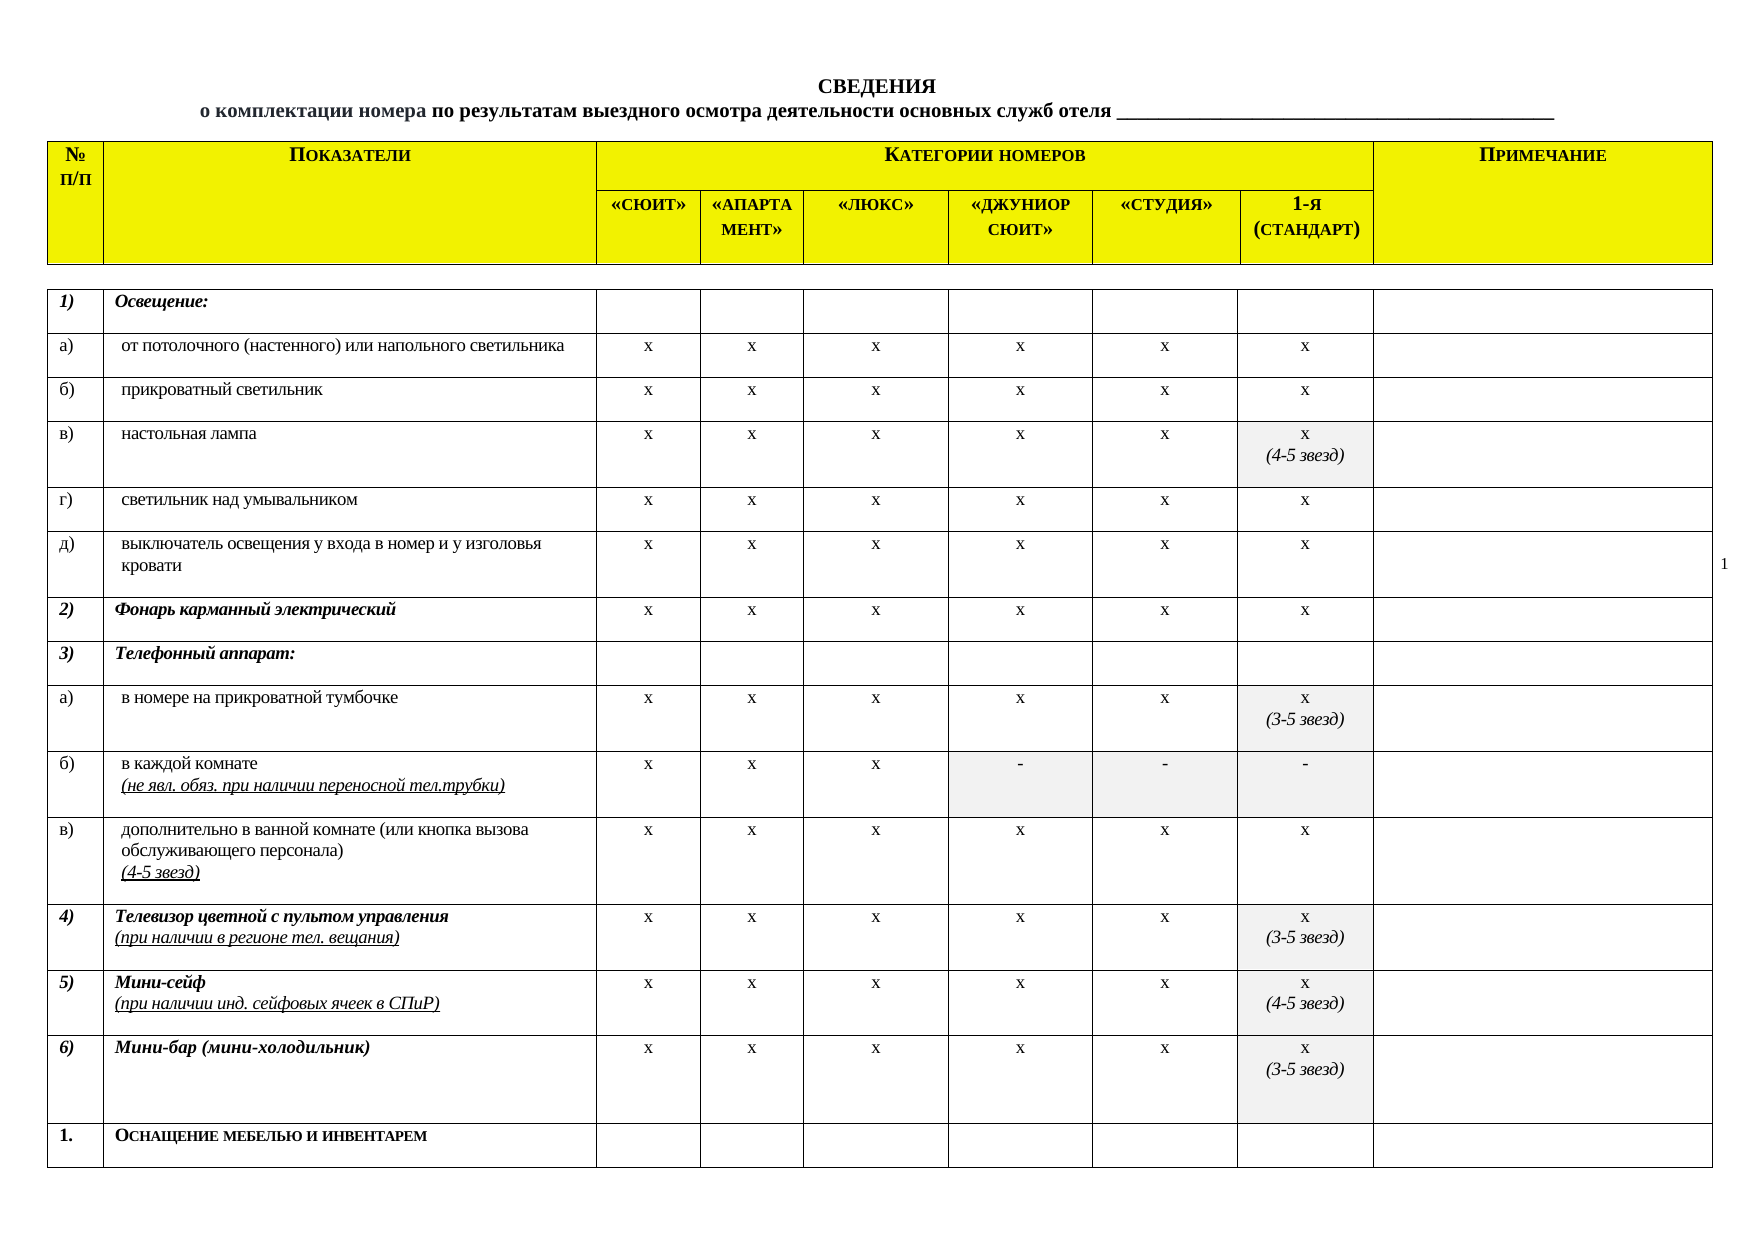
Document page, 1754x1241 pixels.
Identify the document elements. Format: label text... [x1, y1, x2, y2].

table_cell Фонарь карманный электрический [104, 598, 596, 641]
table_cell х [597, 378, 700, 421]
table_cell [48, 1036, 103, 1123]
table_cell х [804, 752, 948, 817]
table_cell [1374, 752, 1712, 817]
table_cell х [949, 532, 1092, 597]
table_cell х [1093, 818, 1237, 904]
table_cell х [597, 752, 700, 817]
table_cell [1374, 1124, 1712, 1167]
table_cell х [804, 488, 948, 531]
table_cell х [701, 422, 803, 487]
table_cell х [701, 905, 803, 969]
table_cell [48, 422, 103, 487]
table_cell х [701, 378, 803, 421]
table_cell х [701, 971, 803, 1035]
table_cell светильник над умывальником [104, 488, 596, 531]
table_header [48, 290, 103, 333]
table_cell х [804, 598, 948, 641]
table_cell в каждой комнате (не явл. обяз. при наличии переносной тел.трубки) [104, 752, 596, 817]
table_cell х [1093, 905, 1237, 969]
table_cell х [949, 334, 1092, 377]
table_cell [1374, 686, 1712, 751]
table_cell [1374, 598, 1712, 641]
table_header [1238, 290, 1373, 333]
table_cell х [949, 422, 1092, 487]
table_cell [1238, 642, 1373, 685]
table_cell [48, 598, 103, 641]
table_cell х [597, 1036, 700, 1123]
table_cell х [949, 818, 1092, 904]
table_cell [1093, 1124, 1237, 1167]
table_cell х [1093, 378, 1237, 421]
table_cell - [1093, 752, 1237, 817]
table_cell х [1238, 598, 1373, 641]
table_cell х [597, 818, 700, 904]
table_cell х (3-5 звезд) [1238, 905, 1373, 969]
table_cell х [949, 905, 1092, 969]
table_cell [48, 532, 103, 597]
table_cell х [1093, 686, 1237, 751]
table_cell [1374, 378, 1712, 421]
table_cell х [701, 752, 803, 817]
table_cell [949, 1124, 1092, 1167]
table_cell [48, 686, 103, 751]
table_cell [1374, 422, 1712, 487]
table_cell х [949, 598, 1092, 641]
table_cell [804, 642, 948, 685]
table_cell х [804, 532, 948, 597]
table_cell х [949, 1036, 1092, 1123]
table_cell х (3-5 звезд) [1238, 686, 1373, 751]
table_cell [701, 642, 803, 685]
table_cell х [1093, 422, 1237, 487]
table_cell х [804, 686, 948, 751]
table_cell дополнительно в ванной комнате (или кнопка вызова обслуживающего персонала) (4-5 звезд) [104, 818, 596, 904]
table_cell - [1238, 752, 1373, 817]
table_cell Оснащение мебелью и инвентарем [104, 1124, 596, 1167]
table_cell х [1238, 334, 1373, 377]
table_cell [48, 818, 103, 904]
table_cell х [804, 905, 948, 969]
table_cell [1374, 818, 1712, 904]
table_cell х [597, 422, 700, 487]
table_cell х [597, 905, 700, 969]
table_cell х [1238, 488, 1373, 531]
table_cell х [949, 686, 1092, 751]
table_cell х [597, 971, 700, 1035]
table_cell в номере на прикроватной тумбочке [104, 686, 596, 751]
table_cell Телевизор цветной с пультом управления (при наличии в регионе тел. вещания) [104, 905, 596, 969]
table_header [1093, 290, 1237, 333]
table_header [597, 290, 700, 333]
table_cell Телефонный аппарат: [104, 642, 596, 685]
table_cell х [804, 334, 948, 377]
table_cell [48, 752, 103, 817]
table_header [1374, 290, 1712, 333]
table_cell х [597, 598, 700, 641]
table_cell [1374, 642, 1712, 685]
table_cell [1374, 971, 1712, 1035]
table_header [949, 290, 1092, 333]
table_cell х [1093, 1036, 1237, 1123]
table_cell х [804, 971, 948, 1035]
table_cell х (3-5 звезд) [1238, 1036, 1373, 1123]
table_cell - [949, 752, 1092, 817]
table_cell настольная лампа [104, 422, 596, 487]
table_cell [1374, 334, 1712, 377]
table_cell х [1093, 971, 1237, 1035]
table_cell [48, 971, 103, 1035]
table_cell [949, 642, 1092, 685]
table_cell х [1093, 334, 1237, 377]
table_cell х (4-5 звезд) [1238, 971, 1373, 1035]
table_cell х [1238, 818, 1373, 904]
table_cell х [597, 686, 700, 751]
table_cell х [1238, 378, 1373, 421]
table_cell [1374, 488, 1712, 531]
table_cell [48, 1124, 103, 1167]
table_cell [48, 334, 103, 377]
table_cell Мини-бар (мини-холодильник) [104, 1036, 596, 1123]
table_cell х [949, 488, 1092, 531]
table_cell х [701, 488, 803, 531]
table_cell [48, 642, 103, 685]
table_cell прикроватный светильник [104, 378, 596, 421]
table_cell х [701, 818, 803, 904]
table_cell [48, 378, 103, 421]
table_cell х [804, 422, 948, 487]
table_cell х [701, 598, 803, 641]
table_header [804, 290, 948, 333]
table_cell х (4-5 звезд) [1238, 422, 1373, 487]
table_cell х [701, 334, 803, 377]
table_cell х [949, 971, 1092, 1035]
table_cell х [1238, 532, 1373, 597]
table_cell [48, 905, 103, 969]
table_cell х [1093, 488, 1237, 531]
table_cell [48, 488, 103, 531]
table_cell [804, 1124, 948, 1167]
table_cell [1238, 1124, 1373, 1167]
table_cell [1374, 532, 1712, 597]
table_cell х [804, 818, 948, 904]
table_cell х [804, 1036, 948, 1123]
table_cell х [1093, 532, 1237, 597]
table_cell х [1093, 598, 1237, 641]
table_header Освещение: [104, 290, 596, 333]
table_cell х [804, 378, 948, 421]
table_cell х [949, 378, 1092, 421]
table_cell х [701, 1036, 803, 1123]
table_cell [597, 1124, 700, 1167]
table_cell х [701, 532, 803, 597]
table_header [701, 290, 803, 333]
table_cell от потолочного (настенного) или напольного светильника [104, 334, 596, 377]
table_cell х [597, 488, 700, 531]
table_cell выключатель освещения у входа в номер и у изголовья кровати [104, 532, 596, 597]
table_cell х [597, 334, 700, 377]
table_cell [1093, 642, 1237, 685]
table_cell х [597, 532, 700, 597]
table_cell [701, 1124, 803, 1167]
table_cell Мини-сейф (при наличии инд. сейфовых ячеек в СПиР) [104, 971, 596, 1035]
table_cell [1374, 905, 1712, 969]
table_cell [597, 642, 700, 685]
table_cell [1374, 1036, 1712, 1123]
table_cell х [701, 686, 803, 751]
